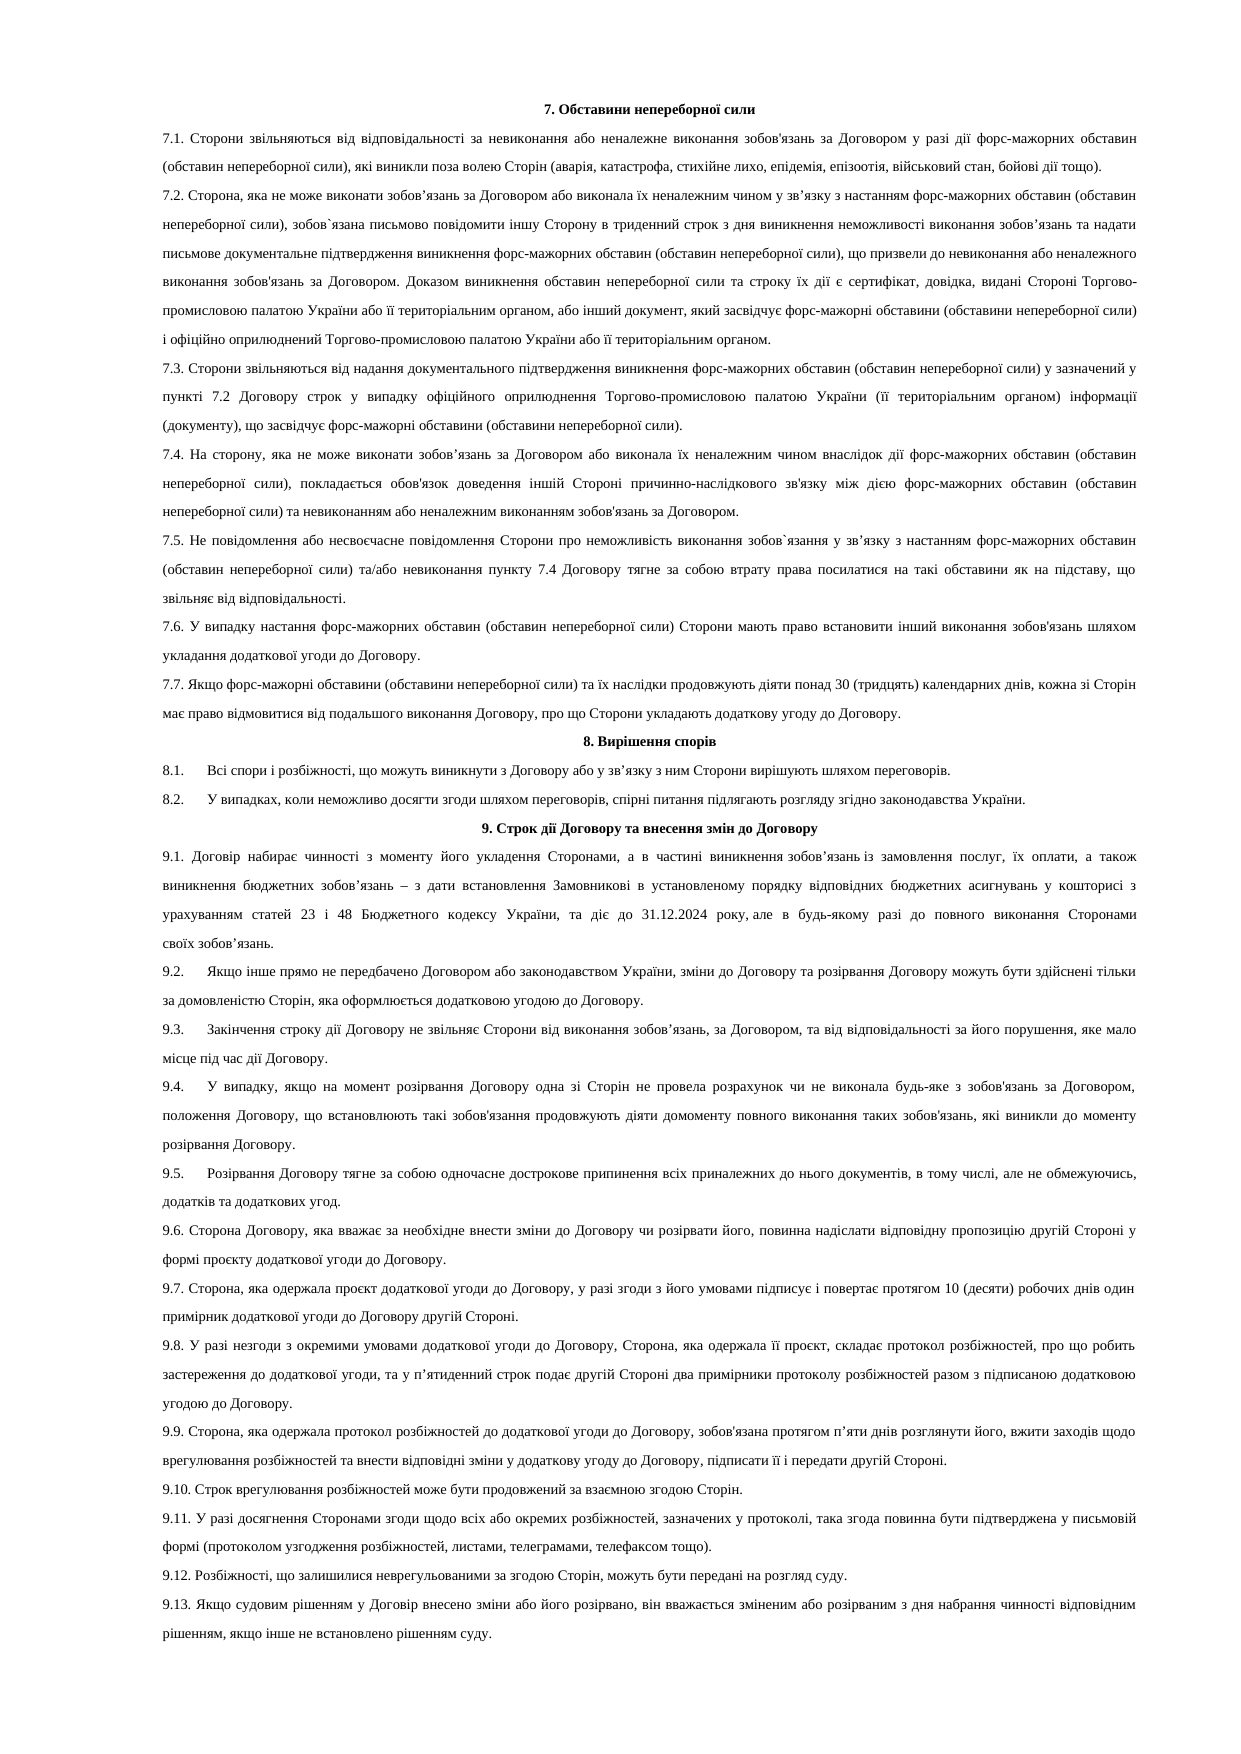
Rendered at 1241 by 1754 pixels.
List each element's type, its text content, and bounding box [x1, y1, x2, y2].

text 9.2. Якщо інше прямо не передбачено Договором або законодавством України, зміни до Договору та розірвання Договору можуть бути здійснені тільки за домовленістю Сторін, яка оформлюється додатковою угодою до Договору. [162, 951, 1137, 1009]
text 7.3. Сторони звільняються від надання документального підтвердження виникнення форс-мажорних обставин (обставин непереборної сили) у зазначений у пункті 7.2 Договору строк у випадку офіційного оприлюднення Торгово-промисловою палатою України (її територіальним органом) інформації (документу), що засвідчує форс-мажорні обставини (обставини непереборної сили). [162, 347, 1137, 434]
text 9. Строк дії Договору та внесення змін до Договору [162, 807, 1137, 836]
text 8.1. Всі спори і розбіжності, що можуть виникнути з Договору або у зв’язку з ним Сторони вирішують шляхом переговорів. [162, 750, 1137, 779]
text 9.8. У разі незгоди з окремими умовами додаткової угоди до Договору, Сторона, яка одержала її проєкт, складає протокол розбіжностей, про що робить застереження до додаткової угоди, та у п’ятиденний строк подає другій Стороні два примірники протоколу розбіжностей разом з підписаною додатковою угодою до Договору. [162, 1325, 1137, 1411]
text 9.10. Строк врегулювання розбіжностей може бути продовжений за взаємною згодою Сторін. [162, 1469, 1137, 1497]
text 8. Вирішення спорів [162, 721, 1137, 750]
text 7.5. Не повідомлення або несвоєчасне повідомлення Сторони про неможливість виконання зобов`язання у зв’язку з настанням форс-мажорних обставин (обставин непереборної сили) та/або невиконання пункту 7.4 Договору тягне за собою втрату права посилатися на такі обставини як на підставу, що звільняє від відповідальності. [162, 520, 1137, 606]
text 7.4. На сторону, яка не може виконати зобов’язань за Договором або виконала їх неналежним чином внаслідок дії форс-мажорних обставин (обставин непереборної сили), покладається обов'язок доведення іншій Стороні причинно-наслідкового зв'язку між дією форс-мажорних обставин (обставин непереборної сили) та невиконанням або неналежним виконанням зобов'язань за Договором. [162, 434, 1137, 520]
text 7. Обставини непереборної сили [162, 89, 1137, 117]
text 9.13. Якщо судовим рішенням у Договір внесено зміни або його розірвано, він вважається зміненим або розірваним з дня набрання чинності відповідним рішенням, якщо інше не встановлено рішенням суду. [162, 1584, 1137, 1641]
text 8.2. У випадках, коли неможливо досягти згоди шляхом переговорів, спірні питання підлягають розгляду згідно законодавства України. [162, 779, 1137, 807]
text 9.1. Договір набирає чинності з моменту його укладення Сторонами, а в частині виникнення зобов’язань із замовлення послуг, їх оплати, а також виникнення бюджетних зобов’язань – з дати встановлення Замовникові в установленому порядку відповідних бюджетних асигнувань у кошторисі з урахуванням статей 23 і 48 Бюджетного кодексу України, та діє до 31.12.2024 року, але в будь-якому разі до повного виконання Сторонами своїх зобов’язань. [162, 836, 1137, 951]
text 7.7. Якщо форс-мажорні обставини (обставини непереборної сили) та їх наслідки продовжують діяти понад 30 (тридцять) календарних днів, кожна зі Сторін має право відмовитися від подальшого виконання Договору, про що Сторони укладають додаткову угоду до Договору. [162, 664, 1137, 721]
text 9.11. У разі досягнення Сторонами згоди щодо всіх або окремих розбіжностей, зазначених у протоколі, така згода повинна бути підтверджена у письмовій формі (протоколом узгодження розбіжностей, листами, телеграмами, телефаксом тощо). [162, 1497, 1137, 1555]
text 9.4. У випадку, якщо на момент розірвання Договору одна зі Сторін не провела розрахунок чи не виконала будь-яке з зобов'язань за Договором, положення Договору, що встановлюють такі зобов'язання продовжують діяти домоменту повного виконання таких зобов'язань, які виникли до моменту розірвання Договору. [162, 1066, 1137, 1152]
text 9.12. Розбіжності, що залишилися неврегульованими за згодою Сторін, можуть бути передані на розгляд суду. [162, 1555, 1137, 1584]
text 9.7. Сторона, яка одержала проєкт додаткової угоди до Договору, у разі згоди з його умовами підписує і повертає протягом 10 (десяти) робочих днів один примірник додаткової угоди до Договору другій Стороні. [162, 1267, 1137, 1325]
text 9.6. Сторона Договору, яка вважає за необхідне внести зміни до Договору чи розірвати його, повинна надіслати відповідну пропозицію другій Стороні у формі проєкту додаткової угоди до Договору. [162, 1210, 1137, 1267]
text 7.6. У випадку настання форс-мажорних обставин (обставин непереборної сили) Сторони мають право встановити інший виконання зобов'язань шляхом укладання додаткової угоди до Договору. [162, 606, 1137, 664]
text 9.5. Розірвання Договору тягне за собою одночасне дострокове припинення всіх приналежних до нього документів, в тому числі, але не обмежуючись, додатків та додаткових угод. [162, 1152, 1137, 1210]
text 9.9. Сторона, яка одержала протокол розбіжностей до додаткової угоди до Договору, зобов'язана протягом п’яти днів розглянути його, вжити заходів щодо врегулювання розбіжностей та внести відповідні зміни у додаткову угоду до Договору, підписати її і передати другій Стороні. [162, 1411, 1137, 1469]
text 7.1. Сторони звільняються від відповідальності за невиконання або неналежне виконання зобов'язань за Договором у разі дії форс-мажорних обставин (обставин непереборної сили), які виникли поза волею Сторін (аварія, катастрофа, стихійне лихо, епідемія, епізоотія, військовий стан, бойові дії тощо). [162, 117, 1137, 175]
text 9.3. Закінчення строку дії Договору не звільняє Сторони від виконання зобов’язань, за Договором, та від відповідальності за його порушення, яке мало місце під час дії Договору. [162, 1009, 1137, 1066]
text 7.2. Сторона, яка не може виконати зобов’язань за Договором або виконала їх неналежним чином у зв’язку з настанням форс-мажорних обставин (обставин непереборної сили), зобов`язана письмово повідомити іншу Сторону в триденний строк з дня виникнення неможливості виконання зобов’язань та надати письмове документальне підтвердження виникнення форс-мажорних обставин (обставин непереборної сили), що призвели до невиконання або неналежного виконання зобов'язань за Договором. Доказом виникнення обставин непереборної сили та строку їх дії є сертифікат, довідка, видані Стороні Торгово-промисловою палатою України або її територіальним органом, або інший документ, який засвідчує форс-мажорні обставини (обставини непереборної сили) і офіційно оприлюднений Торгово-промисловою палатою України або її територіальним органом. [162, 175, 1137, 347]
